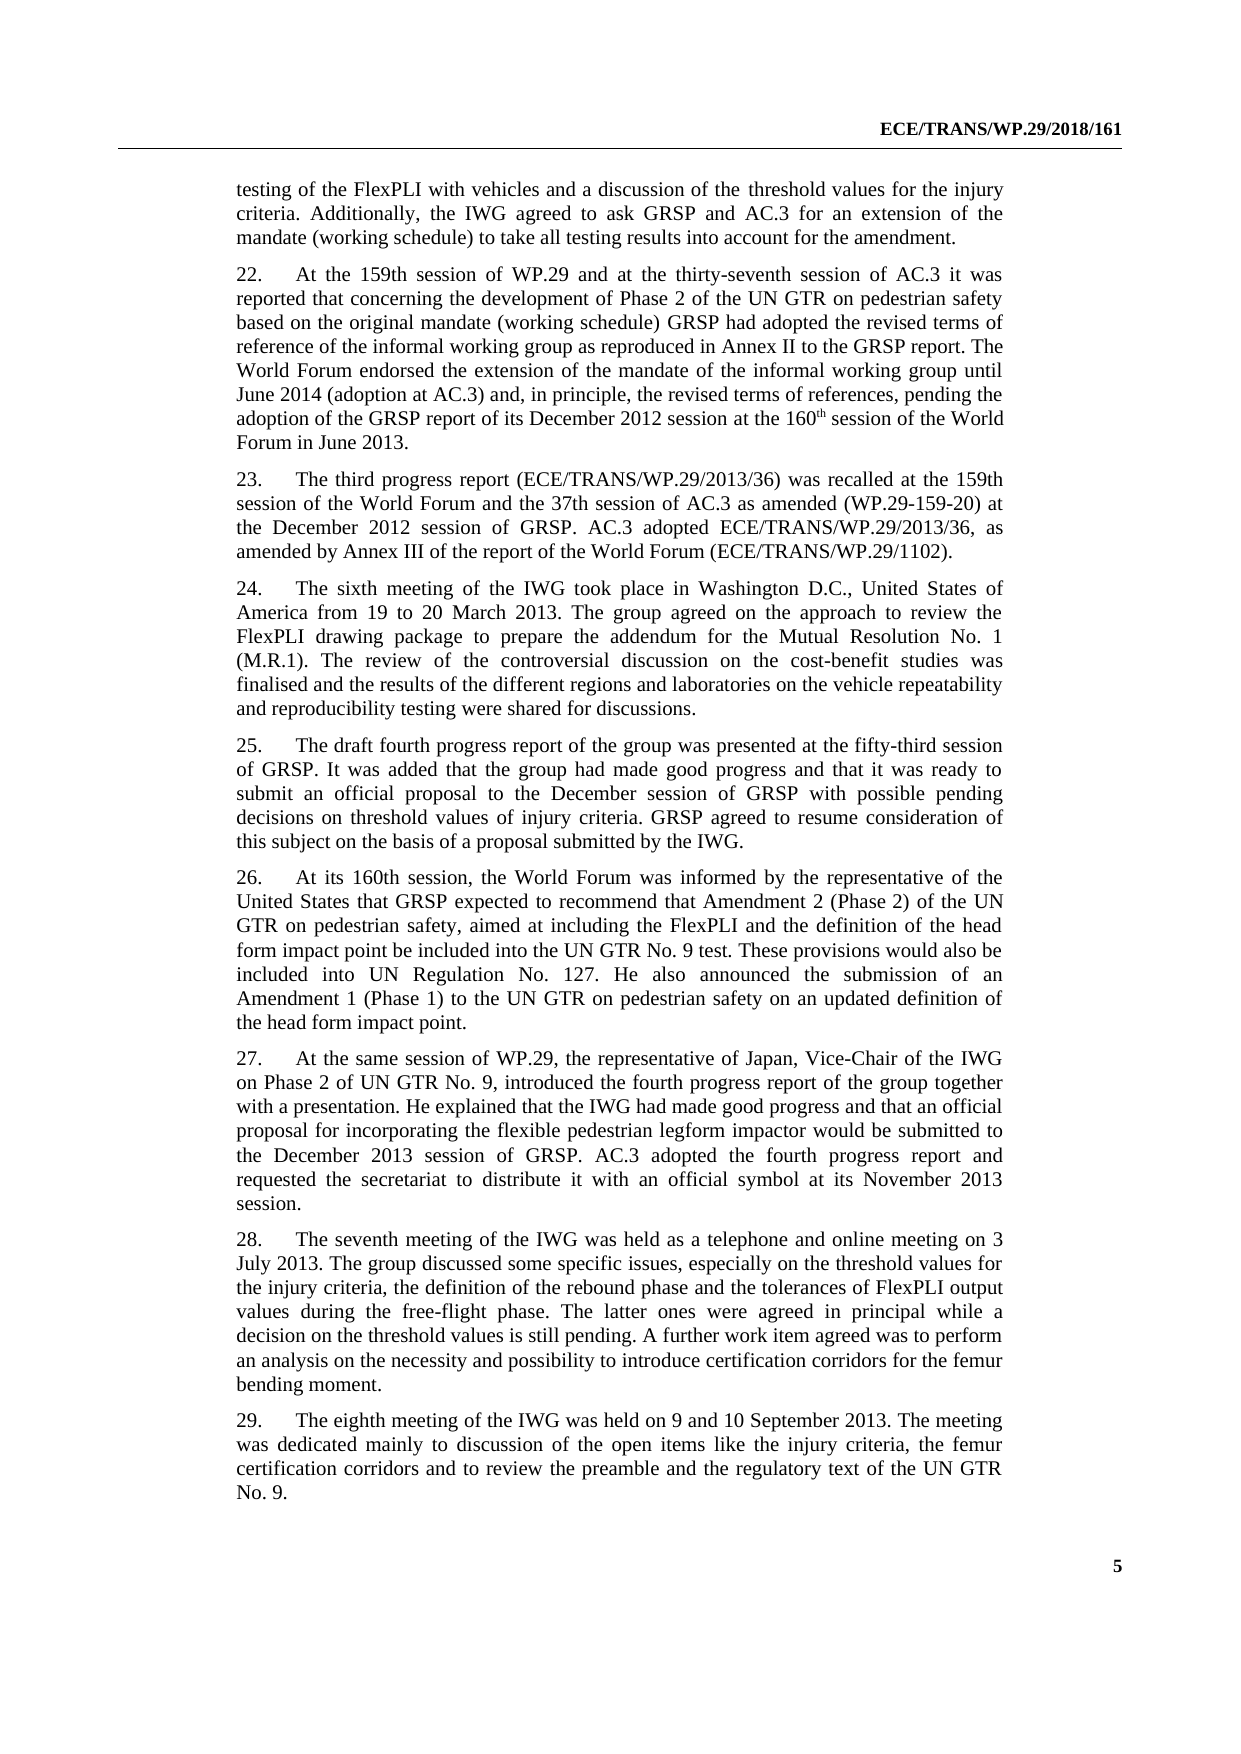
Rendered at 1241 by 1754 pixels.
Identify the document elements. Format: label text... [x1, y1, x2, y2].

text 22. At the 159th session of WP.29 and at the thirty-seventh session of AC.3 it was reported that concerning the development of Phase 2 of the UN GTR on pedestrian safety based on the original mandate (working schedule) GRSP had adopted the revised terms of reference of the informal working group as reproduced in Annex II to the GRSP report. The World Forum endorsed the extension of the mandate of the informal working group until June 2014 (adoption at AC.3) and, in principle, the revised terms of references, pending the adoption of the GRSP report of its December 2012 session at the 160th session of the World Forum in June 2013. [236, 262, 1004, 454]
text 28. The seventh meeting of the IWG was held as a telephone and online meeting on 3 July 2013. The group discussed some specific issues, especially on the threshold values for the injury criteria, the definition of the rebound phase and the tolerances of FlexPLI output values during the free-flight phase. The latter ones were agreed in principal while a decision on the threshold values is still pending. A further work item agreed was to perform an analysis on the necessity and possibility to introduce certification corridors for the femur bending moment. [236, 1227, 1004, 1396]
text 29. The eighth meeting of the IWG was held on 9 and 10 September 2013. The meeting was dedicated mainly to discussion of the open items like the injury criteria, the femur certification corridors and to review the preamble and the regulatory text of the UN GTR No. 9. [236, 1408, 1004, 1504]
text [236, 177, 1004, 249]
text 24. The sixth meeting of the IWG took place in Washington D.C., United States of America from 19 to 20 March 2013. The group agreed on the approach to review the FlexPLI drawing package to prepare the addendum for the Mutual Resolution No. 1 (M.R.1). The review of the controversial discussion on the cost-benefit studies was finalised and the results of the different regions and laboratories on the vehicle repeatability and reproducibility testing were shared for discussions. [236, 576, 1004, 720]
text 26. At its 160th session, the World Forum was informed by the representative of the United States that GRSP expected to recommend that Amendment 2 (Phase 2) of the UN GTR on pedestrian safety, aimed at including the FlexPLI and the definition of the head form impact point be included into the UN GTR No. 9 test. These provisions would also be included into UN Regulation No. 127. He also announced the submission of an Amendment 1 (Phase 1) to the UN GTR on pedestrian safety on an updated definition of the head form impact point. [236, 865, 1004, 1034]
text 23. The third progress report (ECE/TRANS/WP.29/2013/36) was recalled at the 159th session of the World Forum and the 37th session of AC.3 as amended (WP.29-159-20) at the December 2012 session of GRSP. AC.3 adopted ECE/TRANS/WP.29/2013/36, as amended by Annex III of the report of the World Forum (ECE/TRANS/WP.29/1102). [236, 467, 1004, 563]
text 25. The draft fourth progress report of the group was presented at the fifty-third session of GRSP. It was added that the group had made good progress and that it was ready to submit an official proposal to the December session of GRSP with possible pending decisions on threshold values of injury criteria. GRSP agreed to resume consideration of this subject on the basis of a proposal submitted by the IWG. [236, 732, 1004, 853]
text 27. At the same session of WP.29, the representative of Japan, Vice-Chair of the IWG on Phase 2 of UN GTR No. 9, introduced the fourth progress report of the group together with a presentation. He explained that the IWG had made good progress and that an official proposal for incorporating the flexible pedestrian legform impactor would be submitted to the December 2013 session of GRSP. AC.3 adopted the fourth progress report and requested the secretariat to distribute it with an official symbol at its November 2013 session. [236, 1046, 1004, 1215]
